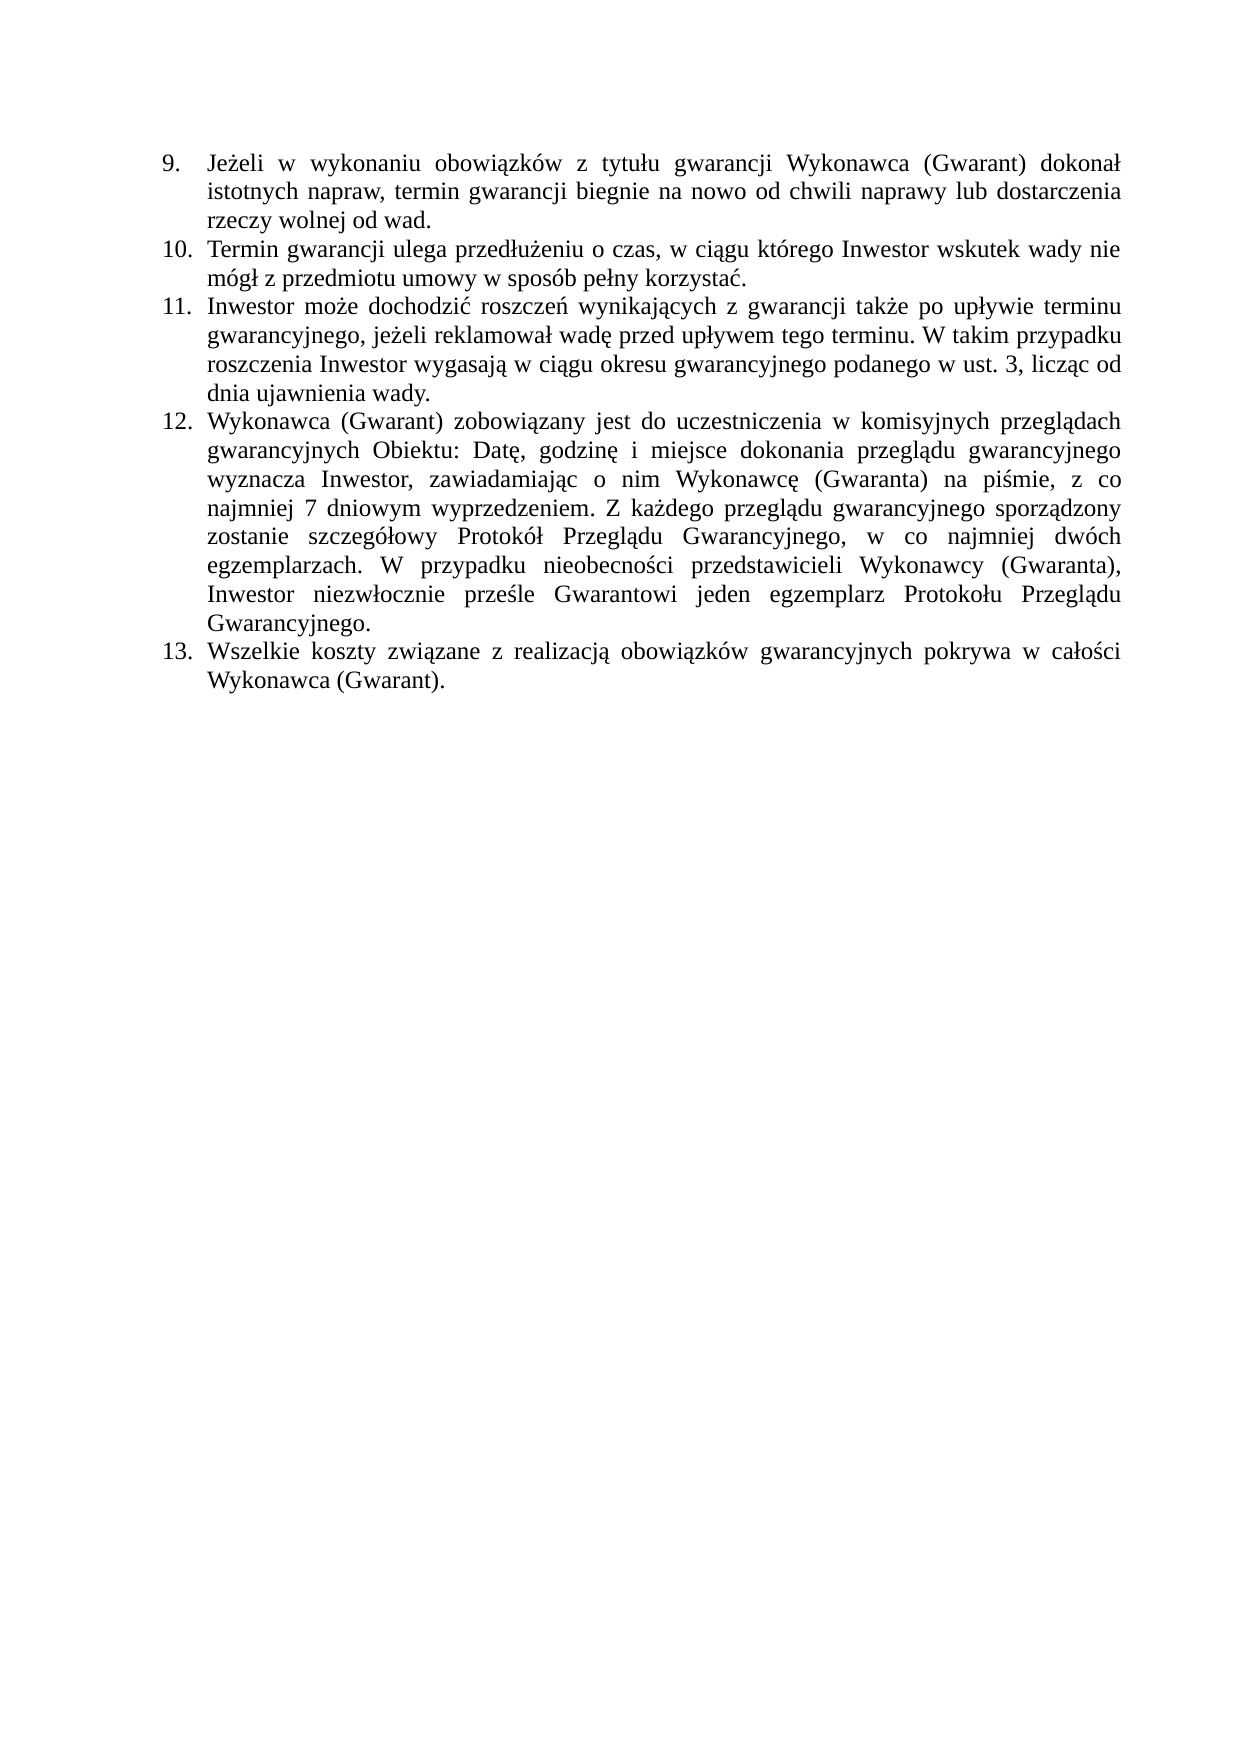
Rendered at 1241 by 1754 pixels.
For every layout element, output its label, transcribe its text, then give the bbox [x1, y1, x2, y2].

list Wykonawca (Gwarant) zobowiązany jest do uczestniczenia w komisyjnych przeglądach gwarancyjnych Obiektu: Datę, godzinę i miejsce dokonania przeglądu gwarancyjnego wyznacza Inwestor, zawiadamiając o nim Wykonawcę (Gwaranta) na piśmie, z co najmniej 7 dniowym wyprzedzeniem. Z każdego przeglądu gwarancyjnego sporządzony zostanie szczegółowy Protokół Przeglądu Gwarancyjnego, w co najmniej dwóch egzemplarzach. W przypadku nieobecności przedstawicieli Wykonawcy (Gwaranta), Inwestor niezwłocznie prześle Gwarantowi jeden egzemplarz Protokołu Przeglądu Gwarancyjnego. [162, 406, 1122, 636]
list Inwestor może dochodzić roszczeń wynikających z gwarancji także po upływie terminu gwarancyjnego, jeżeli reklamował wadę przed upływem tego terminu. W takim przypadku roszczenia Inwestor wygasają w ciągu okresu gwarancyjnego podanego w ust. 3, licząc od dnia ujawnienia wady. [162, 291, 1122, 406]
list Jeżeli w wykonaniu obowiązków z tytułu gwarancji Wykonawca (Gwarant) dokonał istotnych napraw, termin gwarancji biegnie na nowo od chwili naprawy lub dostarczenia rzeczy wolnej od wad. [162, 148, 1122, 234]
list Termin gwarancji ulega przedłużeniu o czas, w ciągu którego Inwestor wskutek wady nie mógł z przedmiotu umowy w sposób pełny korzystać. [162, 234, 1122, 291]
list Wszelkie koszty związane z realizacją obowiązków gwarancyjnych pokrywa w całości Wykonawca (Gwarant). [162, 636, 1122, 694]
